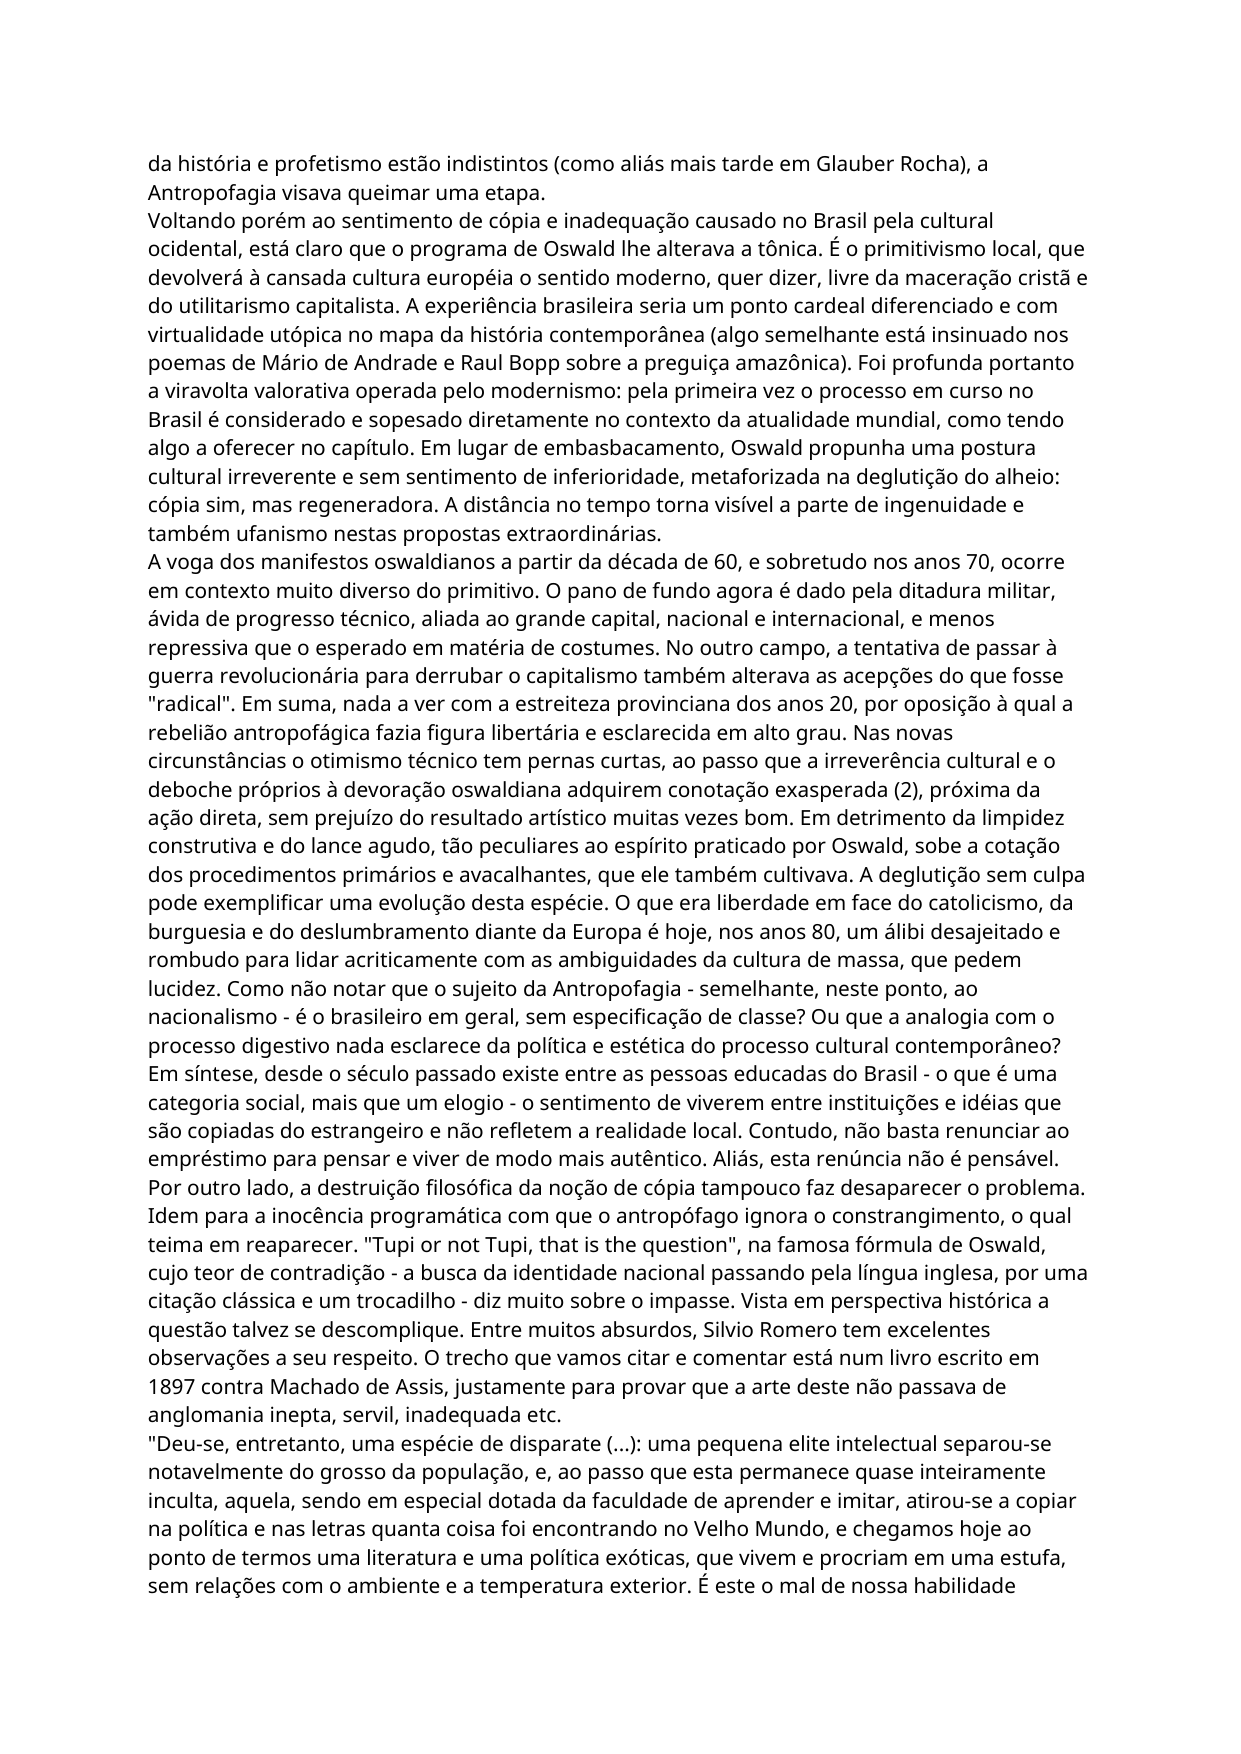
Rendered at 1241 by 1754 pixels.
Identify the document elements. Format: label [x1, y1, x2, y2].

table_header [146, 148, 1091, 1601]
